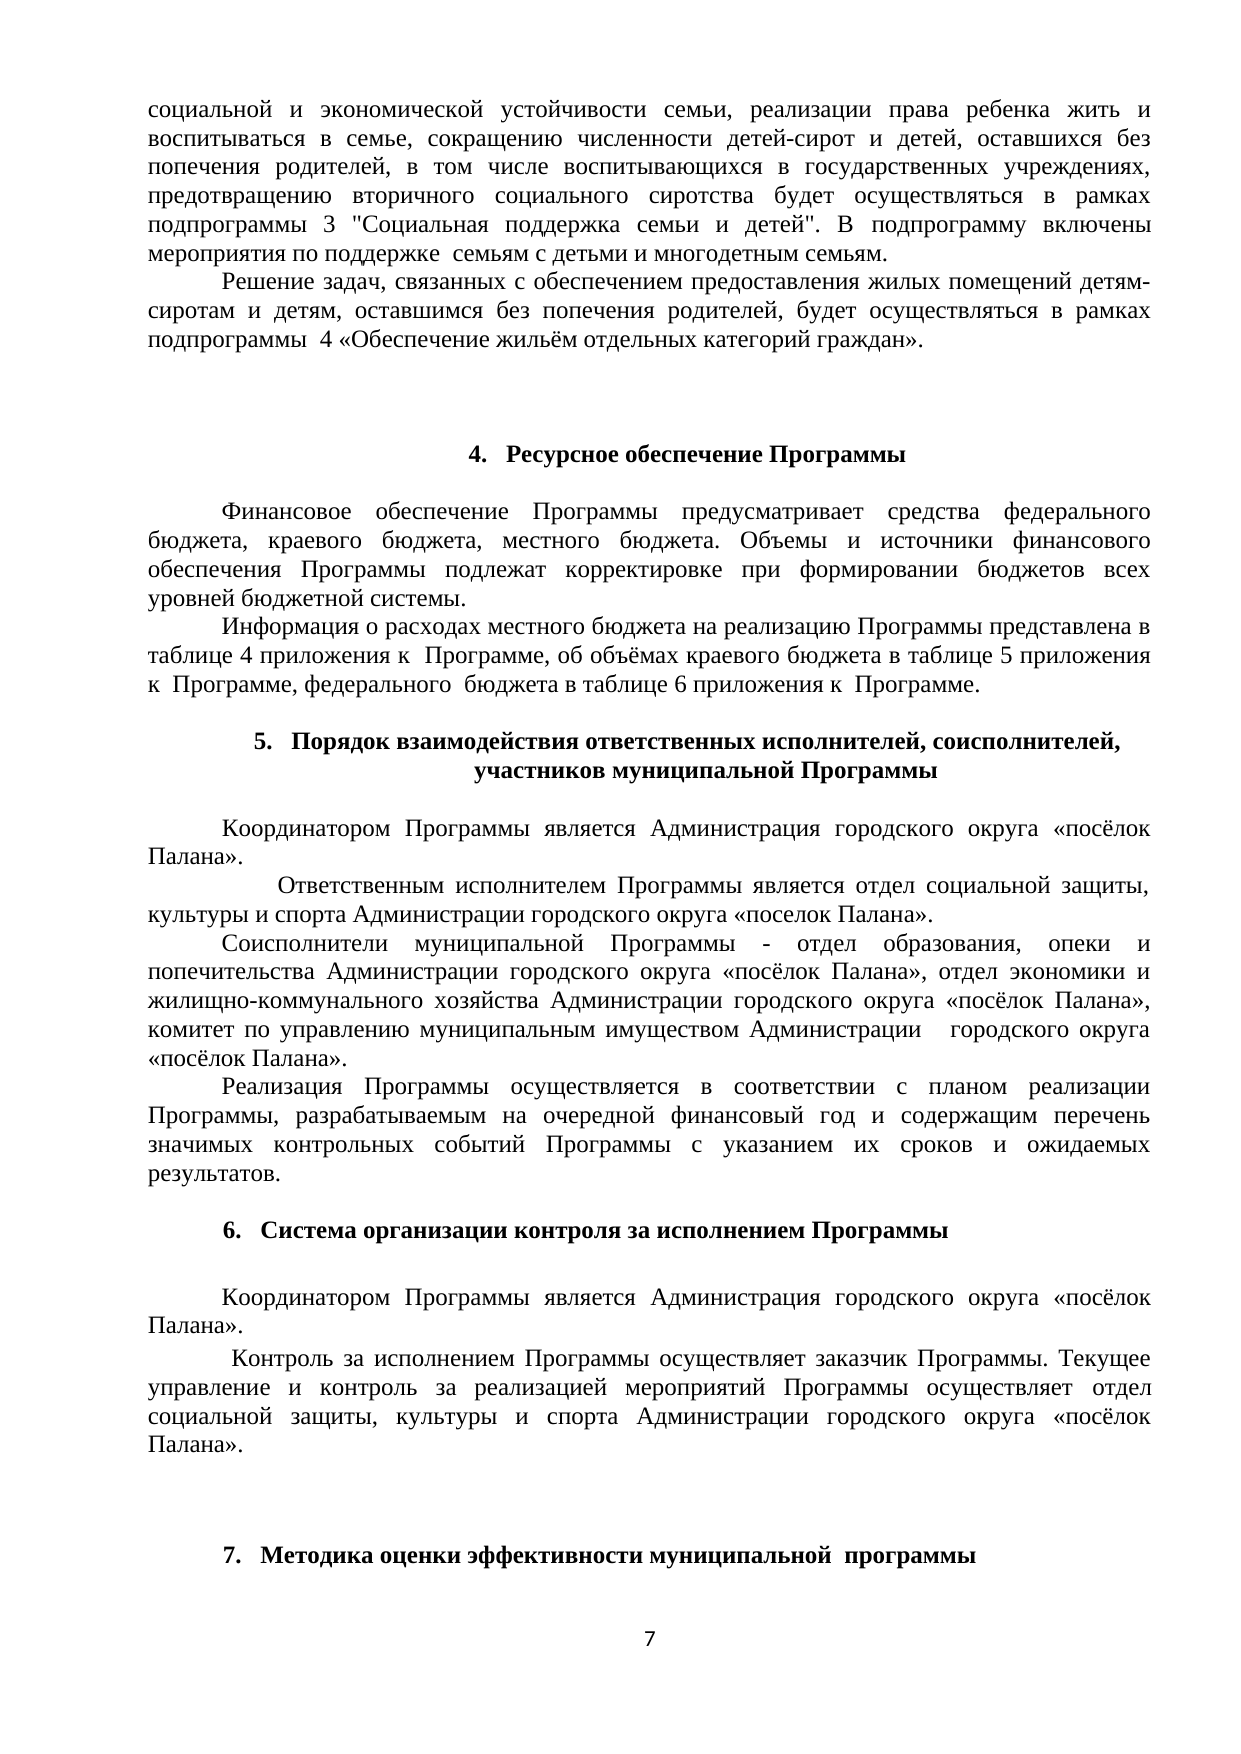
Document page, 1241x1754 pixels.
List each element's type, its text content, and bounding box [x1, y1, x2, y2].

text Финансовое обеспечение Программы предусматривает средства федерального бюджета, краевого бюджета, местного бюджета. Объемы и источники финансового обеспечения Программы подлежат корректировке при формировании бюджетов всех уровней бюджетной системы. [148, 496, 1152, 611]
text Контроль за исполнением Программы осуществляет заказчик Программы. Текущее управление и контроль за реализацией мероприятий Программы осуществляет отдел социальной защиты, культуры и спорта Администрации городского округа «посёлок Палана». [148, 1343, 1152, 1458]
text Информация о расходах местного бюджета на реализацию Программы представлена в таблице 4 приложения к Программе, об объёмах краевого бюджета в таблице 5 приложения к Программе, федерального бюджета в таблице 6 приложения к Программе. [148, 611, 1152, 698]
list Система организации контроля за исполнением Программы [223, 1215, 1152, 1244]
list Методика оценки эффективности муниципальной программы [223, 1540, 1152, 1569]
text Координатором Программы является Администрация городского округа «посёлок Палана». Ответственным исполнителем Программы является отдел социальной защиты, культуры и спорта Администрации городского округа «поселок Палана». Соисполнители муниципальной Программы - отдел образования, опеки и попечительства Администрации городского округа «посёлок Палана», отдел экономики и жилищно-коммунального хозяйства Администрации городского округа «посёлок Палана», комитет по управлению муниципальным имуществом Администрации городского округа «посёлок Палана». [148, 813, 1152, 1071]
text Координатором Программы является Администрация городского округа «посёлок Палана». [148, 1282, 1152, 1339]
text Реализация Программы осуществляется в соответствии с планом реализации Программы, разрабатываемым на очередной финансовый год и содержащим перечень значимых контрольных событий Программы с указанием их сроков и ожидаемых результатов. [148, 1071, 1152, 1186]
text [148, 94, 1152, 353]
list Порядок взаимодействия ответственных исполнителей, соисполнителей, участников муниципальной Программы [223, 726, 1152, 784]
list Ресурсное обеспечение Программы [223, 439, 1152, 468]
